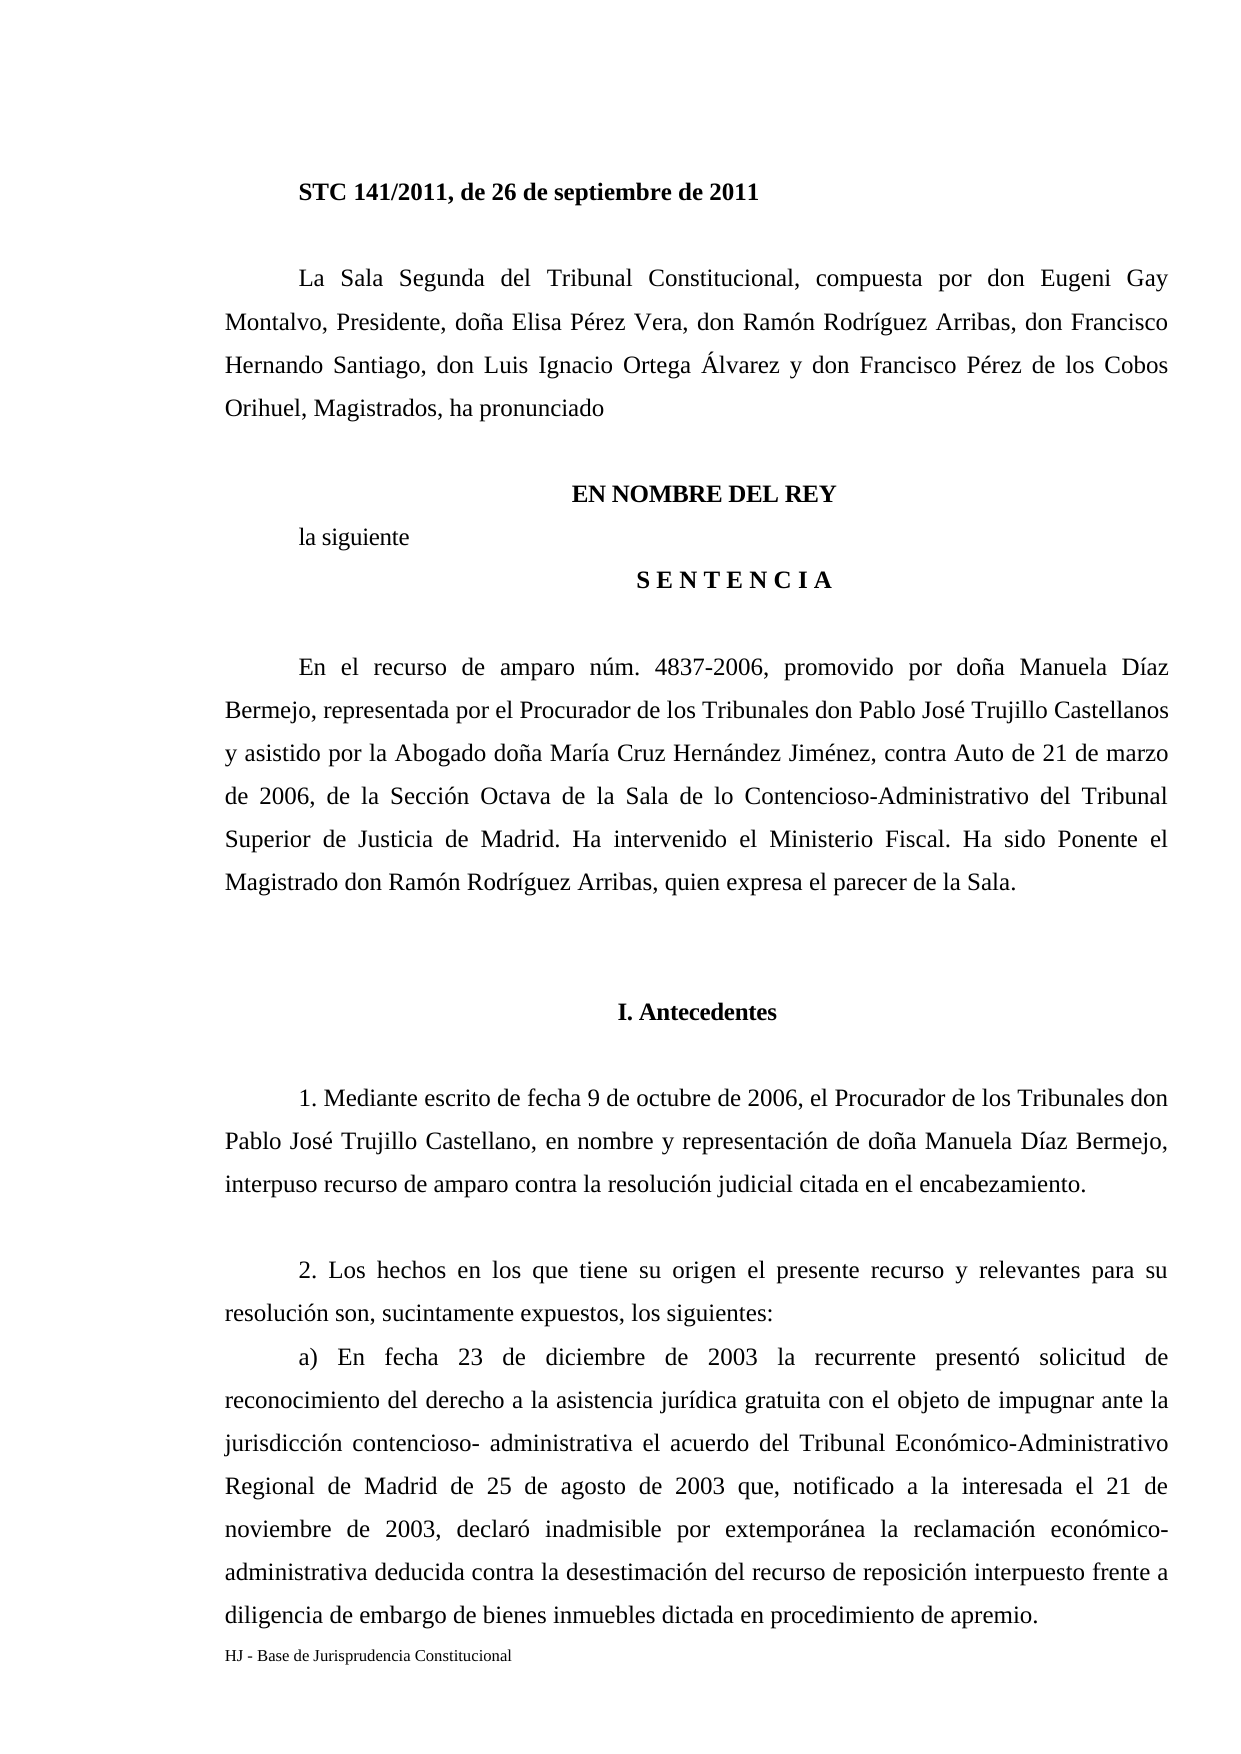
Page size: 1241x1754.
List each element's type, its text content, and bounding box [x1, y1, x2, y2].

text 2. Los hechos en los que tiene su origen el presente recurso y relevantes para su resolución son, sucintamente expuestos, los siguientes: [224, 1255, 1169, 1327]
text EN NOMBRE DEL REY [224, 479, 1110, 508]
text S E N T E N C I A [224, 565, 1169, 594]
text La Sala Segunda del Tribunal Constitucional, compuesta por don Eugeni Gay Montalvo, Presidente, doña Elisa Pérez Vera, don Ramón Rodríguez Arribas, don Francisco Hernando Santiago, don Luis Ignacio Ortega Álvarez y don Francisco Pérez de los Cobos Orihuel, Magistrados, ha pronunciado [224, 263, 1169, 422]
text la siguiente [224, 522, 1110, 551]
text STC 141/2011, de 26 de septiembre de 2011 [224, 177, 1169, 206]
text I. Antecedentes [224, 997, 1169, 1025]
text En el recurso de amparo núm. 4837-2006, promovido por doña Manuela Díaz Bermejo, representada por el Procurador de los Tribunales don Pablo José Trujillo Castellanos y asistido por la Abogado doña María Cruz Hernández Jiménez, contra Auto de 21 de marzo de 2006, de la Sección Octava de la Sala de lo Contencioso-Administrativo del Tribunal Superior de Justicia de Madrid. Ha intervenido el Ministerio Fiscal. Ha sido Ponente el Magistrado don Ramón Rodríguez Arribas, quien expresa el parecer de la Sala. [224, 652, 1169, 896]
text a) En fecha 23 de diciembre de 2003 la recurrente presentó solicitud de reconocimiento del derecho a la asistencia jurídica gratuita con el objeto de impugnar ante la jurisdicción contencioso- administrativa el acuerdo del Tribunal Económico-Administrativo Regional de Madrid de 25 de agosto de 2003 que, notificado a la interesada el 21 de noviembre de 2003, declaró inadmisible por extemporánea la reclamación económico- administrativa deducida contra la desestimación del recurso de reposición interpuesto frente a diligencia de embargo de bienes inmuebles dictada en procedimiento de apremio. [224, 1342, 1169, 1629]
text 1. Mediante escrito de fecha 9 de octubre de 2006, el Procurador de los Tribunales don Pablo José Trujillo Castellano, en nombre y representación de doña Manuela Díaz Bermejo, interpuso recurso de amparo contra la resolución judicial citada en el encabezamiento. [224, 1083, 1169, 1198]
